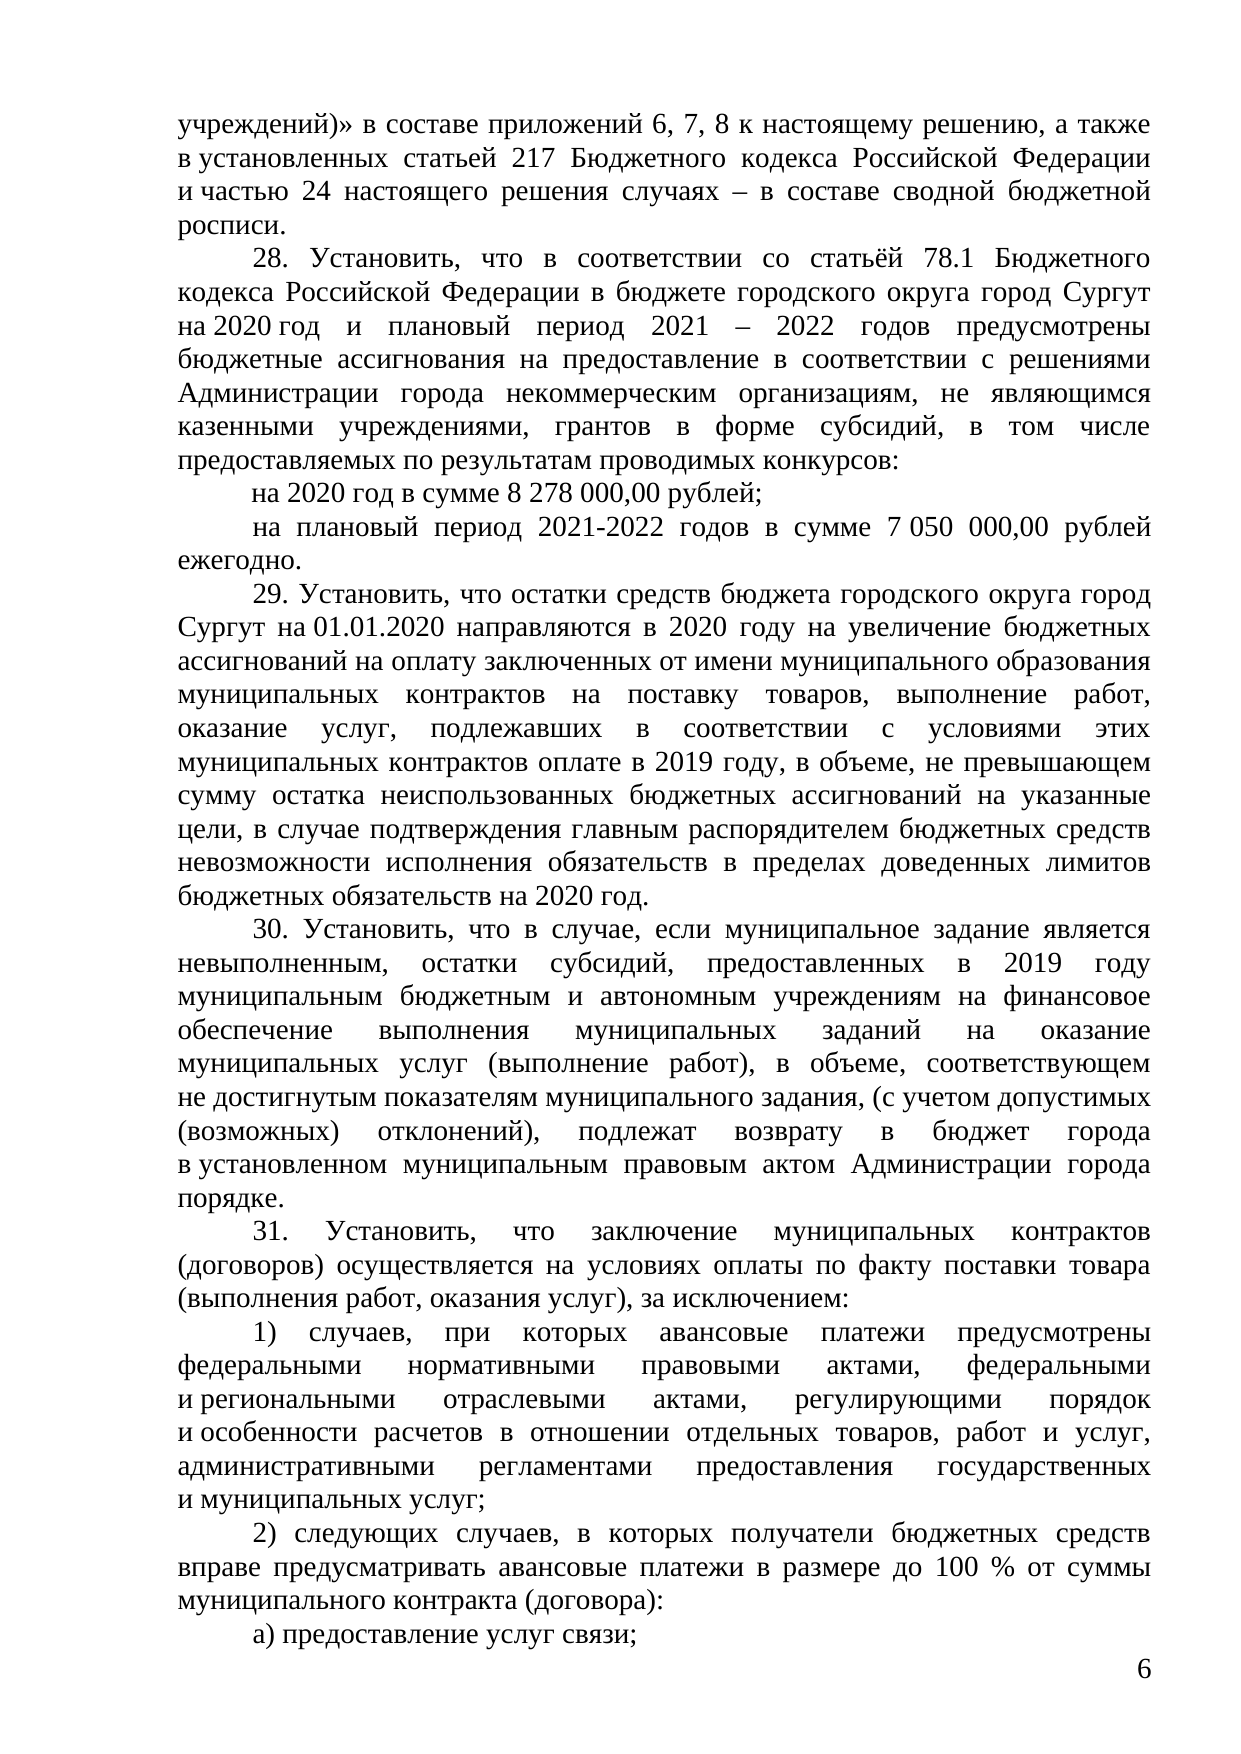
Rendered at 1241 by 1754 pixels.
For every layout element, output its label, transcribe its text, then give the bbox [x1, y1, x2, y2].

text 30. Установить, что в случае, если муниципальное задание является невыполненным, остатки субсидий, предоставленных в 2019 году муниципальным бюджетным и автономным учреждениям на финансовое обеспечение выполнения муниципальных заданий на оказание муниципальных услуг (выполнение работ), в объеме, соответствующем не достигнутым показателям муниципального задания, (с учетом допустимых (возможных) отклонений), подлежат возврату в бюджет города в установленном муниципальным правовым актом Администрации города порядке. [177, 911, 1152, 1213]
text на 2020 год в сумме 8 278 000,00 рублей; [185, 475, 1152, 509]
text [177, 106, 1152, 241]
text 31. Установить, что заключение муниципальных контрактов (договоров) осуществляется на условиях оплаты по факту поставки товара (выполнения работ, оказания услуг), за исключением: [177, 1213, 1152, 1314]
text 1) случаев, при которых авансовые платежи предусмотрены федеральными нормативными правовыми актами, федеральными и региональными отраслевыми актами, регулирующими порядок и особенности расчетов в отношении отдельных товаров, работ и услуг, административными регламентами предоставления государственных и муниципальных услуг; [177, 1314, 1152, 1515]
text 28. Установить, что в соответствии со статьёй 78.1 Бюджетного кодекса Российской Федерации в бюджете городского округа город Сургут на 2020 год и плановый период 2021 – 2022 годов предусмотрены бюджетные ассигнования на предоставление в соответствии с решениями Администрации города некоммерческим организациям, не являющимся казенными учреждениями, грантов в форме субсидий, в том числе предоставляемых по результатам проводимых конкурсов: [177, 241, 1152, 475]
text а) предоставление услуг связи; [177, 1616, 1152, 1649]
text на плановый период 2021-2022 годов в сумме 7 050 000,00 рублей ежегодно. [177, 509, 1152, 576]
text 29. Установить, что остатки средств бюджета городского округа город Сургут на 01.01.2020 направляются в 2020 году на увеличение бюджетных ассигнований на оплату заключенных от имени муниципального образования муниципальных контрактов на поставку товаров, выполнение работ, оказание услуг, подлежавших в соответствии с условиями этих муниципальных контрактов оплате в 2019 году, в объеме, не превышающем сумму остатка неиспользованных бюджетных ассигнований на указанные цели, в случае подтверждения главным распорядителем бюджетных средств невозможности исполнения обязательств в пределах доведенных лимитов бюджетных обязательств на 2020 год. [177, 576, 1152, 911]
text 2) следующих случаев, в которых получатели бюджетных средств вправе предусматривать авансовые платежи в размере до 100 % от суммы муниципального контракта (договора): [177, 1515, 1152, 1616]
